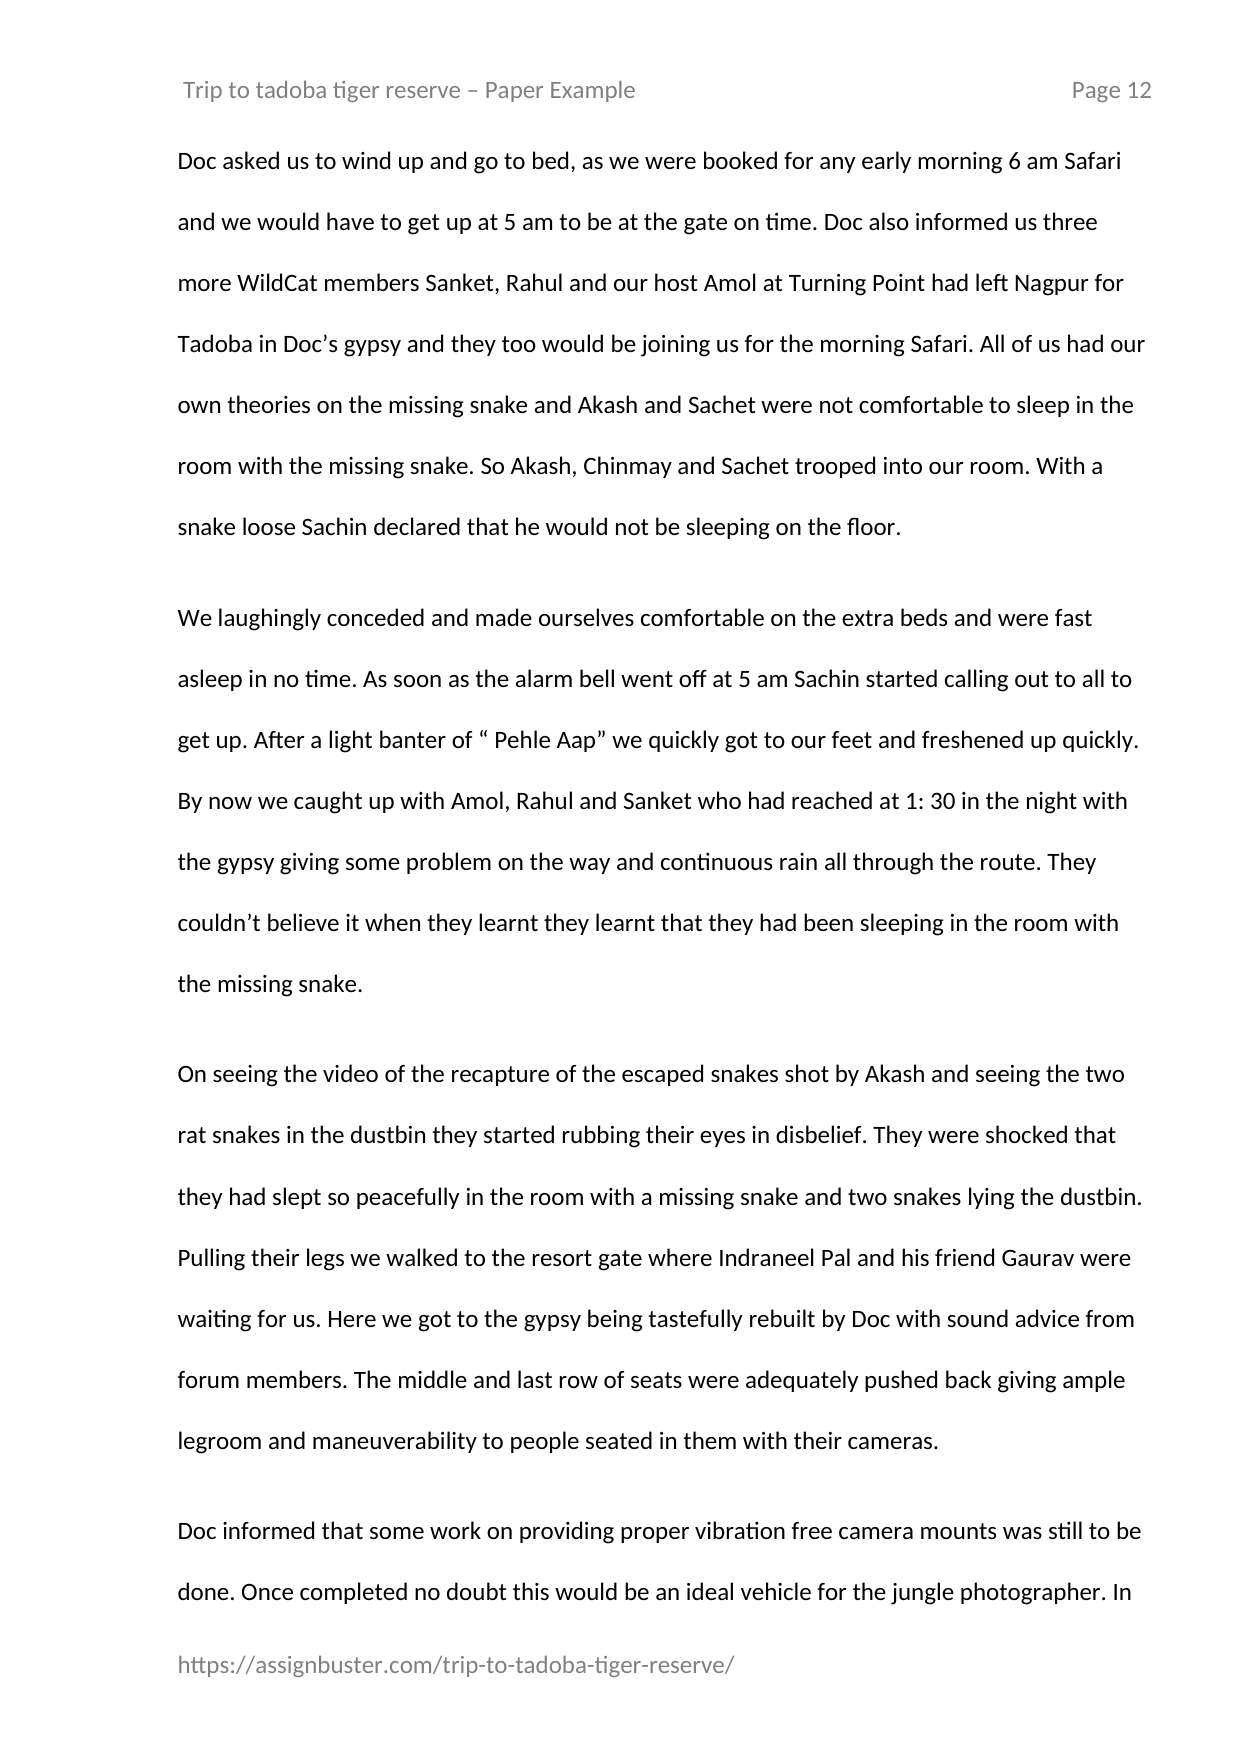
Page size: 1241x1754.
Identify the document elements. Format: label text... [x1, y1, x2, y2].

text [177, 1515, 1152, 1607]
text We laughingly conceded and made ourselves comfortable on the extra beds and were fast asleep in no time. As soon as the alarm bell went off at 5 am Sachin started calling out to all to get up. After a light banter of “ Pehle Aap” we quickly got to our feet and freshened up quickly. By now we caught up with Amol, Rahul and Sanket who had reached at 1: 30 in the night with the gypsy giving some problem on the way and continuous rain all through the route. They couldn’t believe it when they learnt they learnt that they had been sleeping in the room with the missing snake. [177, 602, 1152, 998]
text On seeing the video of the recapture of the escaped snakes shot by Akash and seeing the two rat snakes in the dustbin they started rubbing their eyes in disbelief. They were shocked that they had slept so peacefully in the room with a missing snake and two snakes lying the dustbin. Pulling their legs we walked to the resort gate where Indraneel Pal and his friend Gaurav were waiting for us. Here we got to the gypsy being tastefully rebuilt by Doc with sound advice from forum members. The middle and last row of seats were adequately pushed back giving ample legroom and maneuverability to people seated in them with their cameras. [177, 1058, 1152, 1455]
text Doc asked us to wind up and go to bed, as we were booked for any early morning 6 am Safari and we would have to get up at 5 am to be at the gate on time. Doc also informed us three more WildCat members Sanket, Rahul and our host Amol at Turning Point had left Nagpur for Tadoba in Doc’s gypsy and they too would be joining us for the morning Safari. All of us had our own theories on the missing snake and Akash and Sachet were not comfortable to sleep in the room with the missing snake. So Akash, Chinmay and Sachet trooped into our room. With a snake loose Sachin declared that he would not be sleeping on the floor. [177, 145, 1152, 542]
